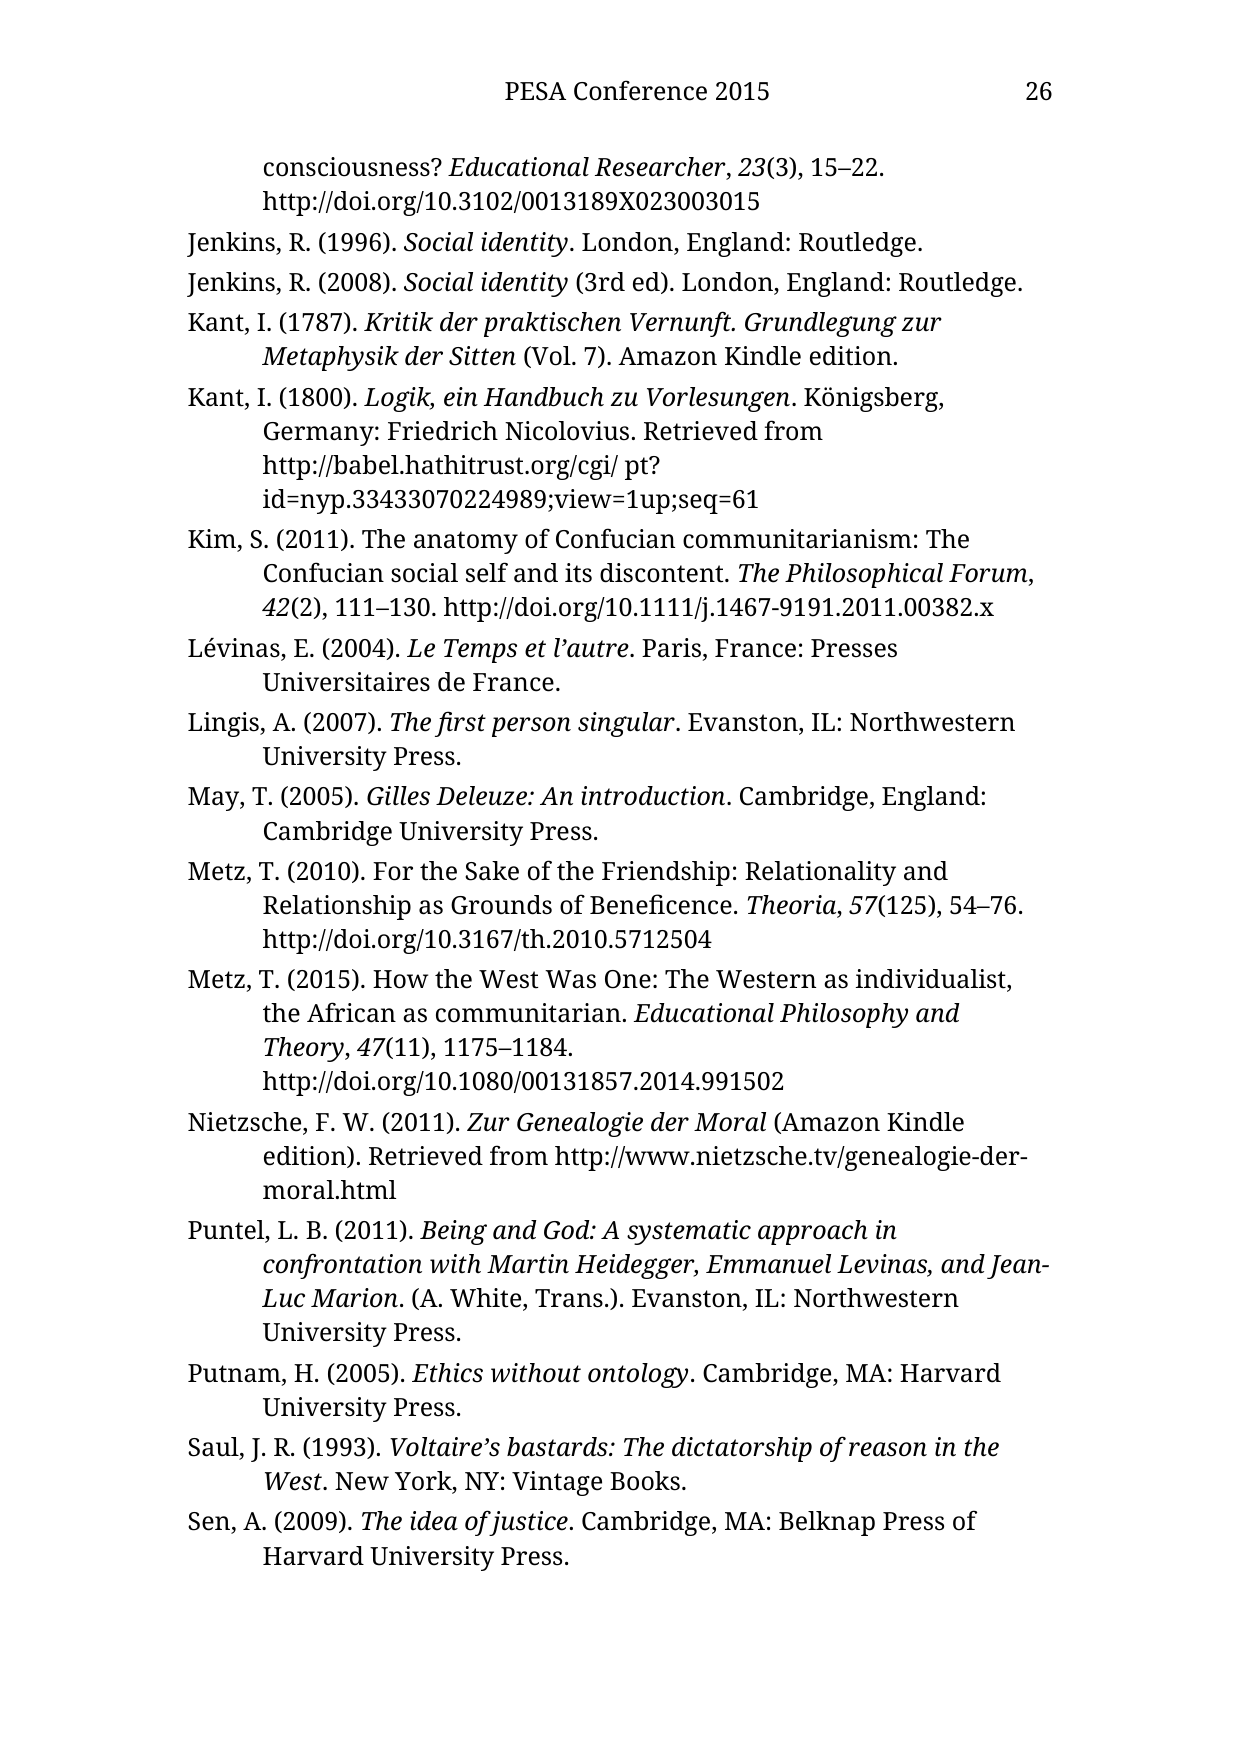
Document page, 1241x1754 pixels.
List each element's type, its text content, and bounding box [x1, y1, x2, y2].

text Putnam, H. (2005). Ethics without ontology. Cambridge, MA: Harvard University Press. [187, 1355, 1053, 1423]
text Lévinas, E. (2004). Le Temps et l’autre. Paris, France: Presses Universitaires de France. [187, 630, 1053, 698]
text Kant, I. (1787). Kritik der praktischen Vernunft. Grundlegung zur Metaphysik der Sitten (Vol. 7). Amazon Kindle edition. [187, 305, 1053, 373]
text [187, 150, 1053, 218]
text Kant, I. (1800). Logik, ein Handbuch zu Vorlesungen. Königsberg, Germany: Friedrich Nicolovius. Retrieved from http://babel.hathitrust.org/cgi/ pt?id=nyp.33433070224989;view=1up;seq=61 [187, 379, 1053, 516]
text Saul, J. R. (1993). Voltaire’s bastards: The dictatorship of reason in the West. New York, NY: Vintage Books. [187, 1430, 1053, 1498]
text Metz, T. (2015). How the West Was One: The Western as individualist, the African as communitarian. Educational Philosophy and Theory, 47(11), 1175–1184. http://doi.org/10.1080/00131857.2014.991502 [187, 962, 1053, 1098]
text Nietzsche, F. W. (2011). Zur Genealogie der Moral (Amazon Kindle edition). Retrieved from http://www.nietzsche.tv/genealogie-der-moral.html [187, 1104, 1053, 1207]
text Puntel, L. B. (2011). Being and God: A systematic approach in confrontation with Martin Heidegger, Emmanuel Levinas, and Jean-Luc Marion. (A. White, Trans.). Evanston, IL: Northwestern University Press. [187, 1213, 1053, 1349]
text Lingis, A. (2007). The first person singular. Evanston, IL: Northwestern University Press. [187, 705, 1053, 773]
text Metz, T. (2010). For the Sake of the Friendship: Relationality and Relationship as Grounds of Beneficence. Theoria, 57(125), 54–76. http://doi.org/10.3167/th.2010.5712504 [187, 853, 1053, 956]
text Jenkins, R. (2008). Social identity (3rd ed). London, England: Routledge. [187, 265, 1053, 299]
text May, T. (2005). Gilles Deleuze: An introduction. Cambridge, England: Cambridge University Press. [187, 779, 1053, 847]
text Jenkins, R. (1996). Social identity. London, England: Routledge. [187, 224, 1053, 258]
text Sen, A. (2009). The idea of justice. Cambridge, MA: Belknap Press of Harvard University Press. [187, 1504, 1053, 1572]
text Kim, S. (2011). The anatomy of Confucian communitarianism: The Confucian social self and its discontent. The Philosophical Forum, 42(2), 111–130. http://doi.org/10.1111/j.1467-9191.2011.00382.x [187, 522, 1053, 624]
